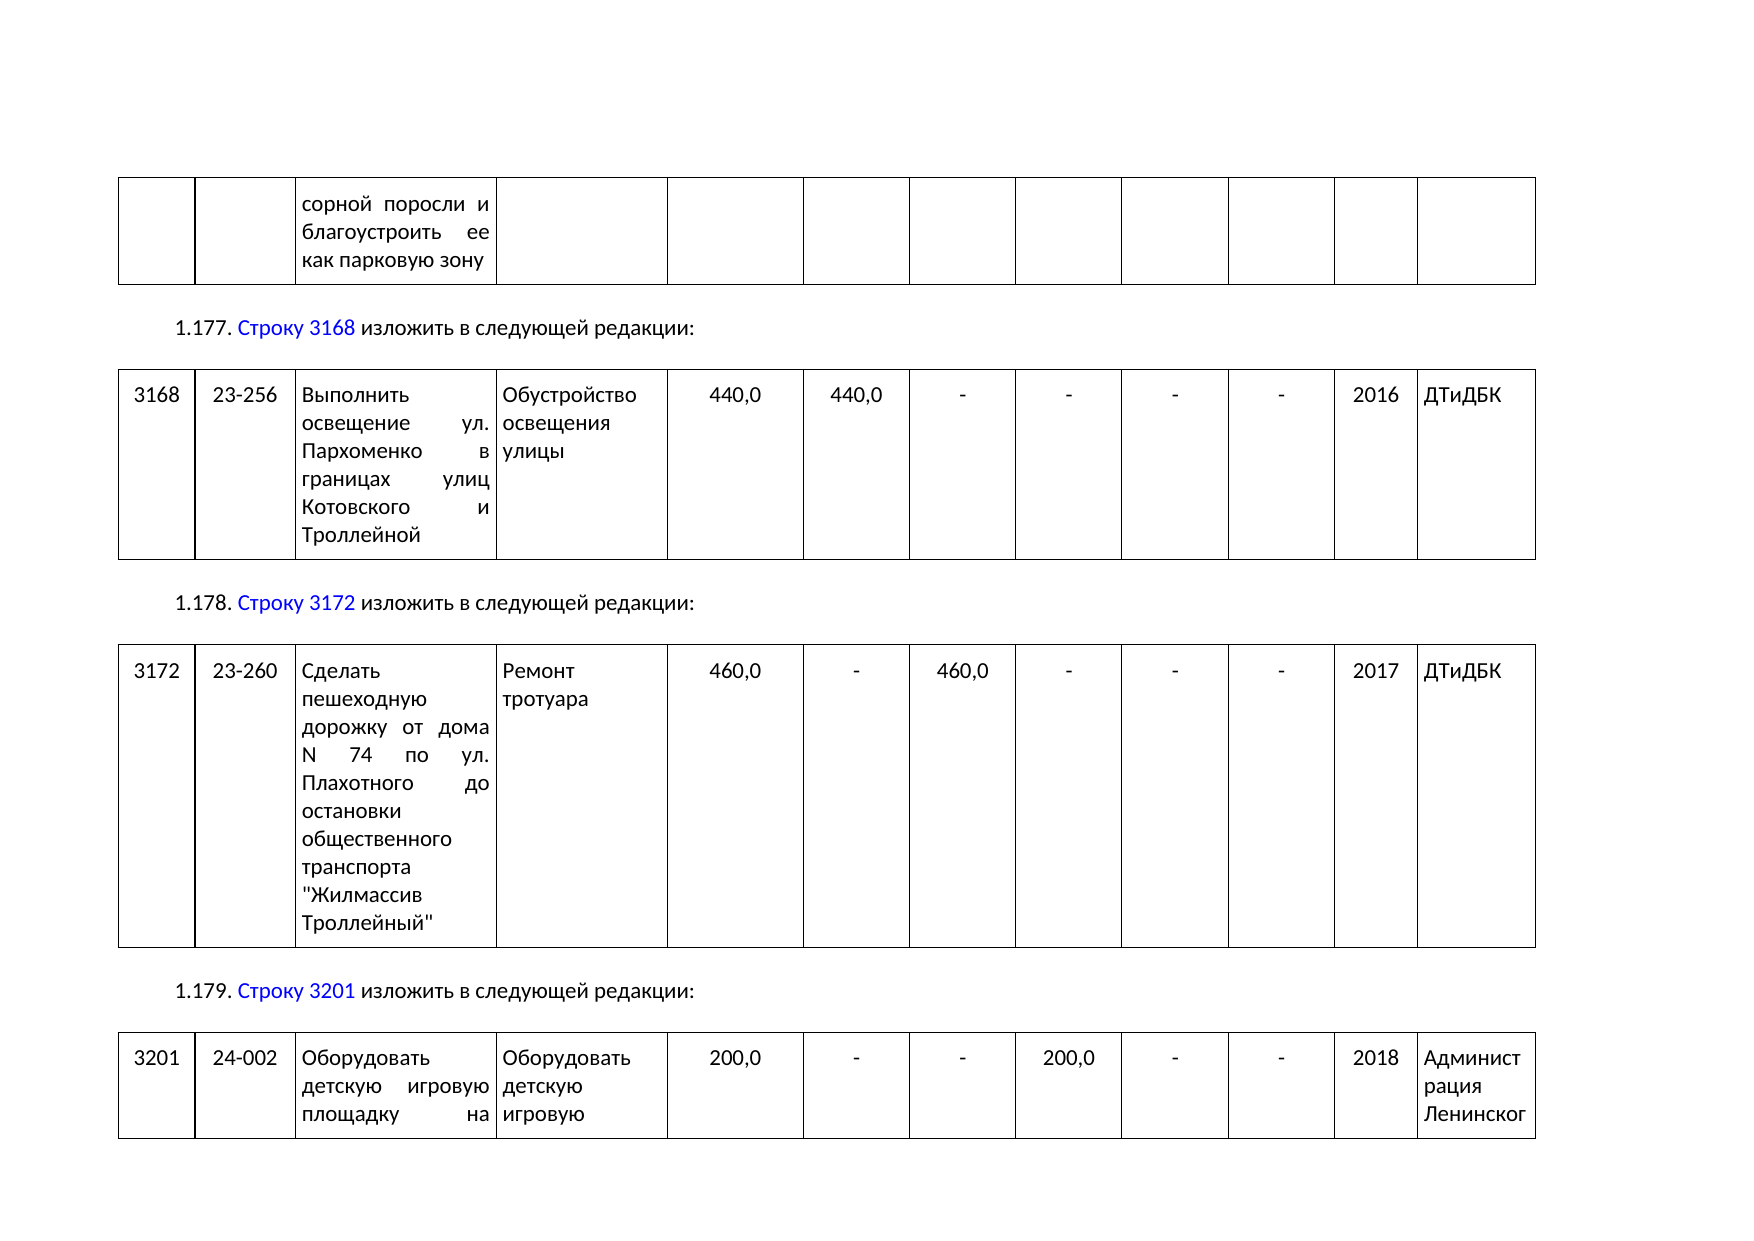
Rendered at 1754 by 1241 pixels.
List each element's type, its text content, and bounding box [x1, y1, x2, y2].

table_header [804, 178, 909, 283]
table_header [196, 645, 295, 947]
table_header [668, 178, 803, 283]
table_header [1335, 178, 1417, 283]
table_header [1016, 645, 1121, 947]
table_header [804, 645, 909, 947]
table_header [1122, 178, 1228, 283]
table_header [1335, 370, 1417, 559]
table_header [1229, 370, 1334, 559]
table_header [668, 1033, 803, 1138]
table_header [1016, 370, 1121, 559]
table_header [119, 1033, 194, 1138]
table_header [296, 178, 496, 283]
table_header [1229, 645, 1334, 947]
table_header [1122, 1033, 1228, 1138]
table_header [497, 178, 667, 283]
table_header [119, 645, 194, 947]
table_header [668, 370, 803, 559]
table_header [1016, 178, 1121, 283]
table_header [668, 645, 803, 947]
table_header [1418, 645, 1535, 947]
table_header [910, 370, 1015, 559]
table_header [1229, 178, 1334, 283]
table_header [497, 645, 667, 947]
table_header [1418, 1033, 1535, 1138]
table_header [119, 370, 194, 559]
text 1.177. Строку 3168 изложить в следующей редакции: [118, 313, 1636, 341]
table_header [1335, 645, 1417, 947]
text 1.178. Строку 3172 изложить в следующей редакции: [118, 588, 1636, 616]
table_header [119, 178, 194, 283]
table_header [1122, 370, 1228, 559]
text 1.179. Строку 3201 изложить в следующей редакции: [118, 976, 1636, 1004]
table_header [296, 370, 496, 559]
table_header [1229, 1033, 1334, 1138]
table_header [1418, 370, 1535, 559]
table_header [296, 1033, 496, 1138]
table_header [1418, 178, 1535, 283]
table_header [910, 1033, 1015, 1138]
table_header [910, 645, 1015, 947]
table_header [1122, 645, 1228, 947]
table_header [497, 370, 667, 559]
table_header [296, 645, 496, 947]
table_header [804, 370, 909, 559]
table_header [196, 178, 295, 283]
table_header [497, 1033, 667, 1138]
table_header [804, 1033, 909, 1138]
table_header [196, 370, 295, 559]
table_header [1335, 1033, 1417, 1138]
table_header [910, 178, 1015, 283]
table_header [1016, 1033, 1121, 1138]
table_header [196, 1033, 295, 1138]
